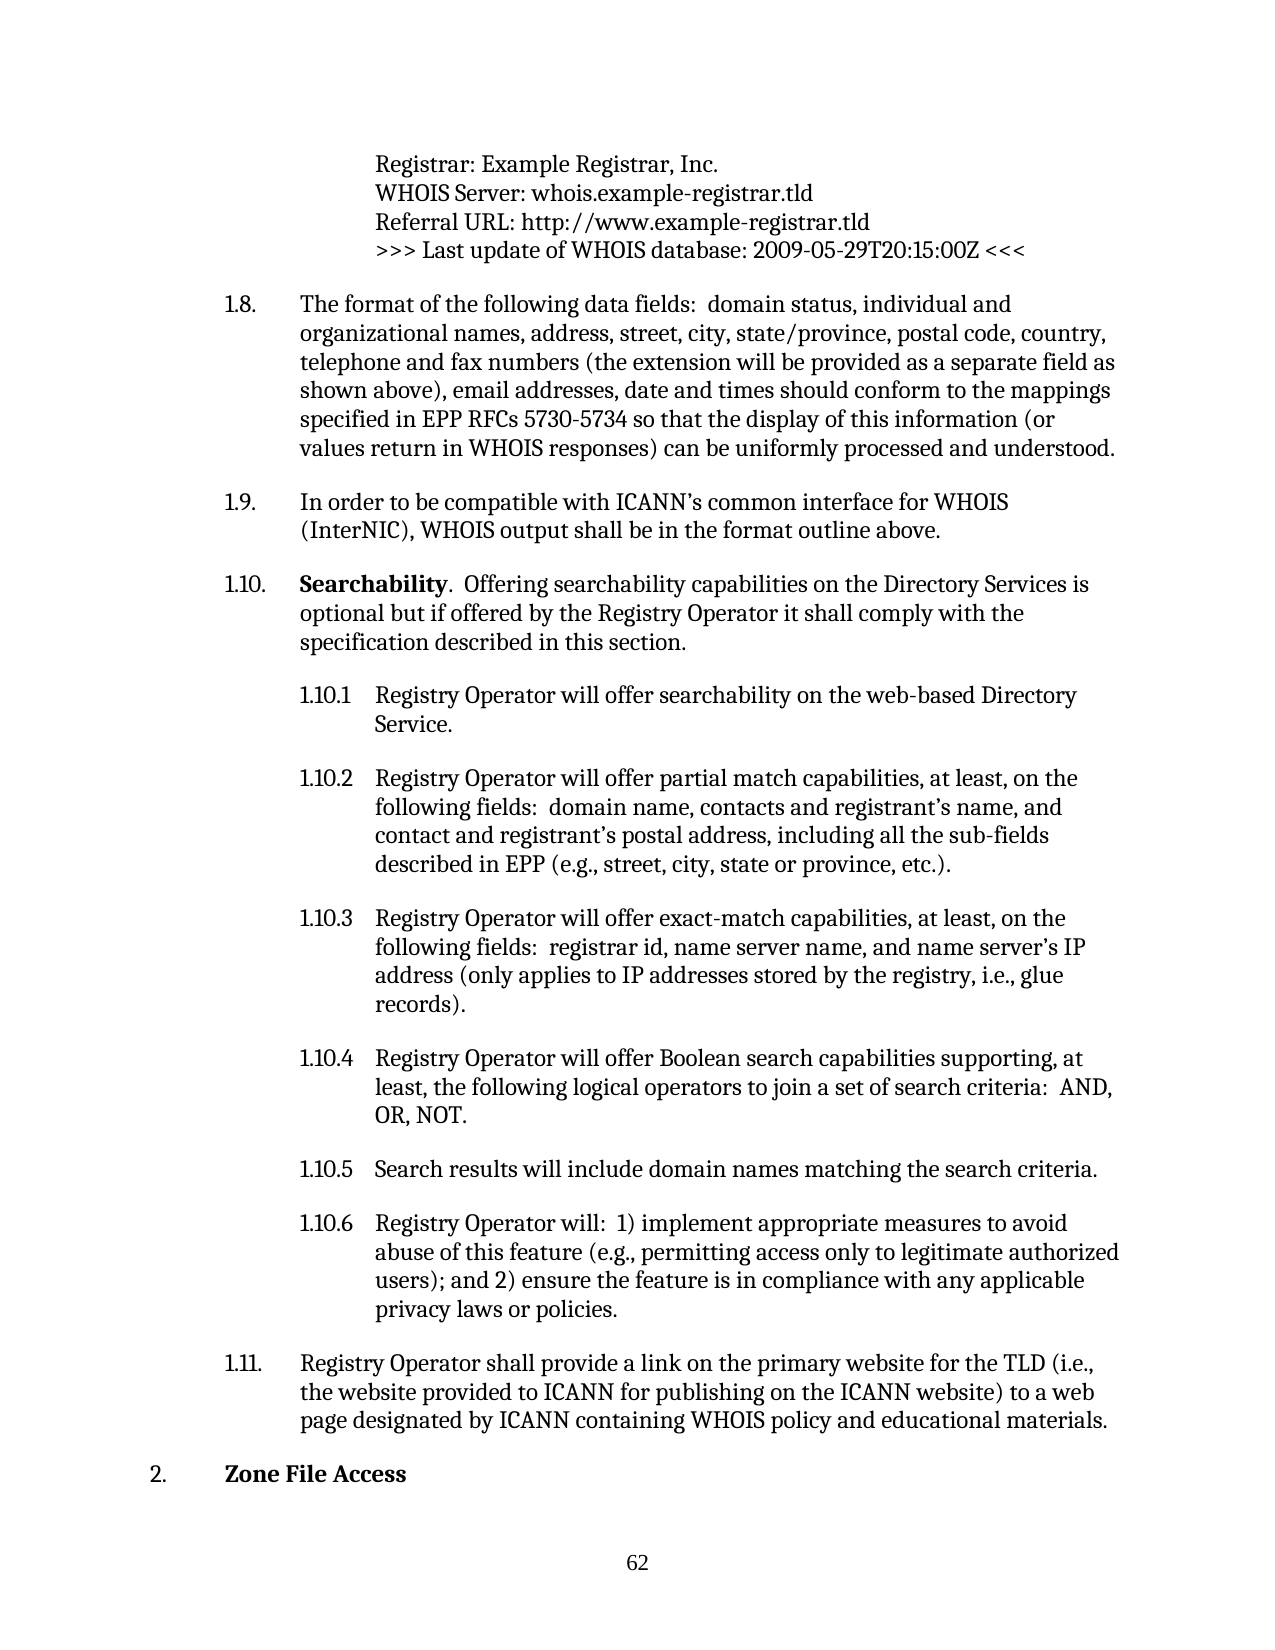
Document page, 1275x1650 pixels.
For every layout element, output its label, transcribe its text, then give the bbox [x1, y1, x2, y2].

text Zone File Access [150, 1460, 1125, 1489]
text Registry Operator will offer Boolean search capabilities supporting, at least, the following logical operators to join a set of search criteria: AND, OR, NOT. [300, 1044, 1125, 1130]
text Registry Operator will: 1) implement appropriate measures to avoid abuse of this feature (e.g., permitting access only to legitimate authorized users); and 2) ensure the feature is in compliance with any applicable privacy laws or policies. [300, 1209, 1125, 1324]
text Registry Operator shall provide a link on the primary website for the TLD (i.e., the website provided to ICANN for publishing on the ICANN website) to a web page designated by ICANN containing WHOIS policy and educational materials. [225, 1349, 1125, 1435]
text Search results will include domain names matching the search criteria. [300, 1155, 1125, 1184]
text Registry Operator will offer exact-match capabilities, at least, on the following fields: registrar id, name server name, and name server’s IP address (only applies to IP addresses stored by the registry, i.e., glue records). [300, 904, 1125, 1019]
text In order to be compatible with ICANN’s common interface for WHOIS (InterNIC), WHOIS output shall be in the format outline above. [225, 487, 1125, 545]
text Searchability. Offering searchability capabilities on the Directory Services is optional but if offered by the Registry Operator it shall comply with the specification described in this section. [225, 570, 1125, 656]
text The format of the following data fields: domain status, individual and organizational names, address, street, city, state/province, postal code, country, telephone and fax numbers (the extension will be provided as a separate field as shown above), email addresses, date and times should conform to the mappings specified in EPP RFCs 5730-5734 so that the display of this information (or values return in WHOIS responses) can be uniformly processed and understood. [225, 290, 1125, 462]
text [375, 150, 1125, 265]
text Registry Operator will offer partial match capabilities, at least, on the following fields: domain name, contacts and registrant’s name, and contact and registrant’s postal address, including all the sub-fields described in EPP (e.g., street, city, state or province, etc.). [300, 764, 1125, 879]
text Registry Operator will offer searchability on the web-based Directory Service. [300, 681, 1125, 739]
